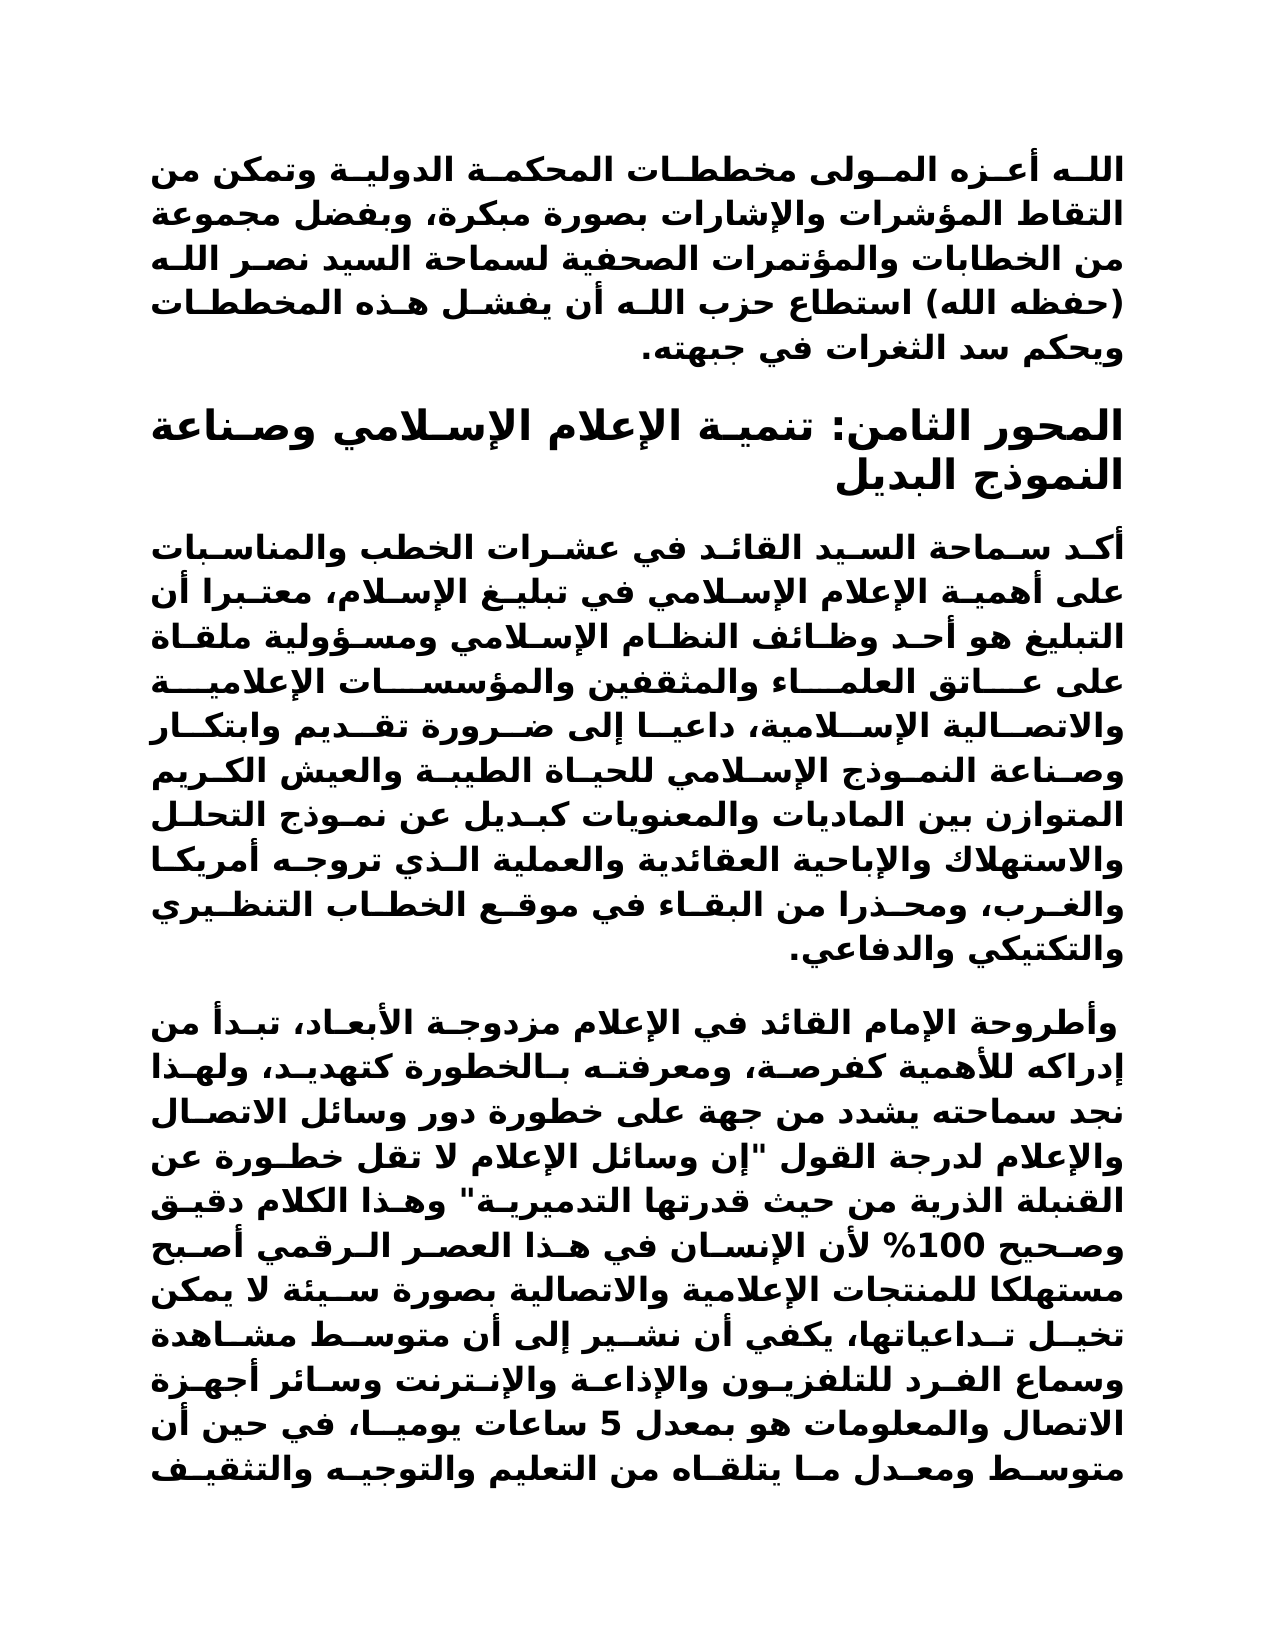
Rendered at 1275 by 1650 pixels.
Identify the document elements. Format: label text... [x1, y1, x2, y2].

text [150, 150, 1125, 367]
subtitle المحور الثامن: تنمية الإعلام الإسلامي وصناعة النموذج البديل [150, 402, 1125, 499]
text أكد سماحة السيد القائد في عشرات الخطب والمناسبات على أهمية الإعلام الإسلامي في تبليغ الإسلام، معتبرا أن التبليغ هو أحد وظائف النظام الإسلامي ومسؤولية ملقاة على عاتق العلماء والمثقفين والمؤسسات الإعلامية والاتصالية الإسلامية، داعيا إلى ضرورة تقديم وابتكار وصناعة النموذج الإسلامي للحياة الطيبة والعيش الكريم المتوازن بين الماديات والمعنويات كبديل عن نموذج التحلل والاستهلاك والإباحية العقائدية والعملية الذي تروجه أمريكا والغرب، ومحذرا من البقاء في موقع الخطاب التنظيري والتكتيكي والدفاعي. [150, 528, 1125, 968]
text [150, 1003, 1125, 1488]
